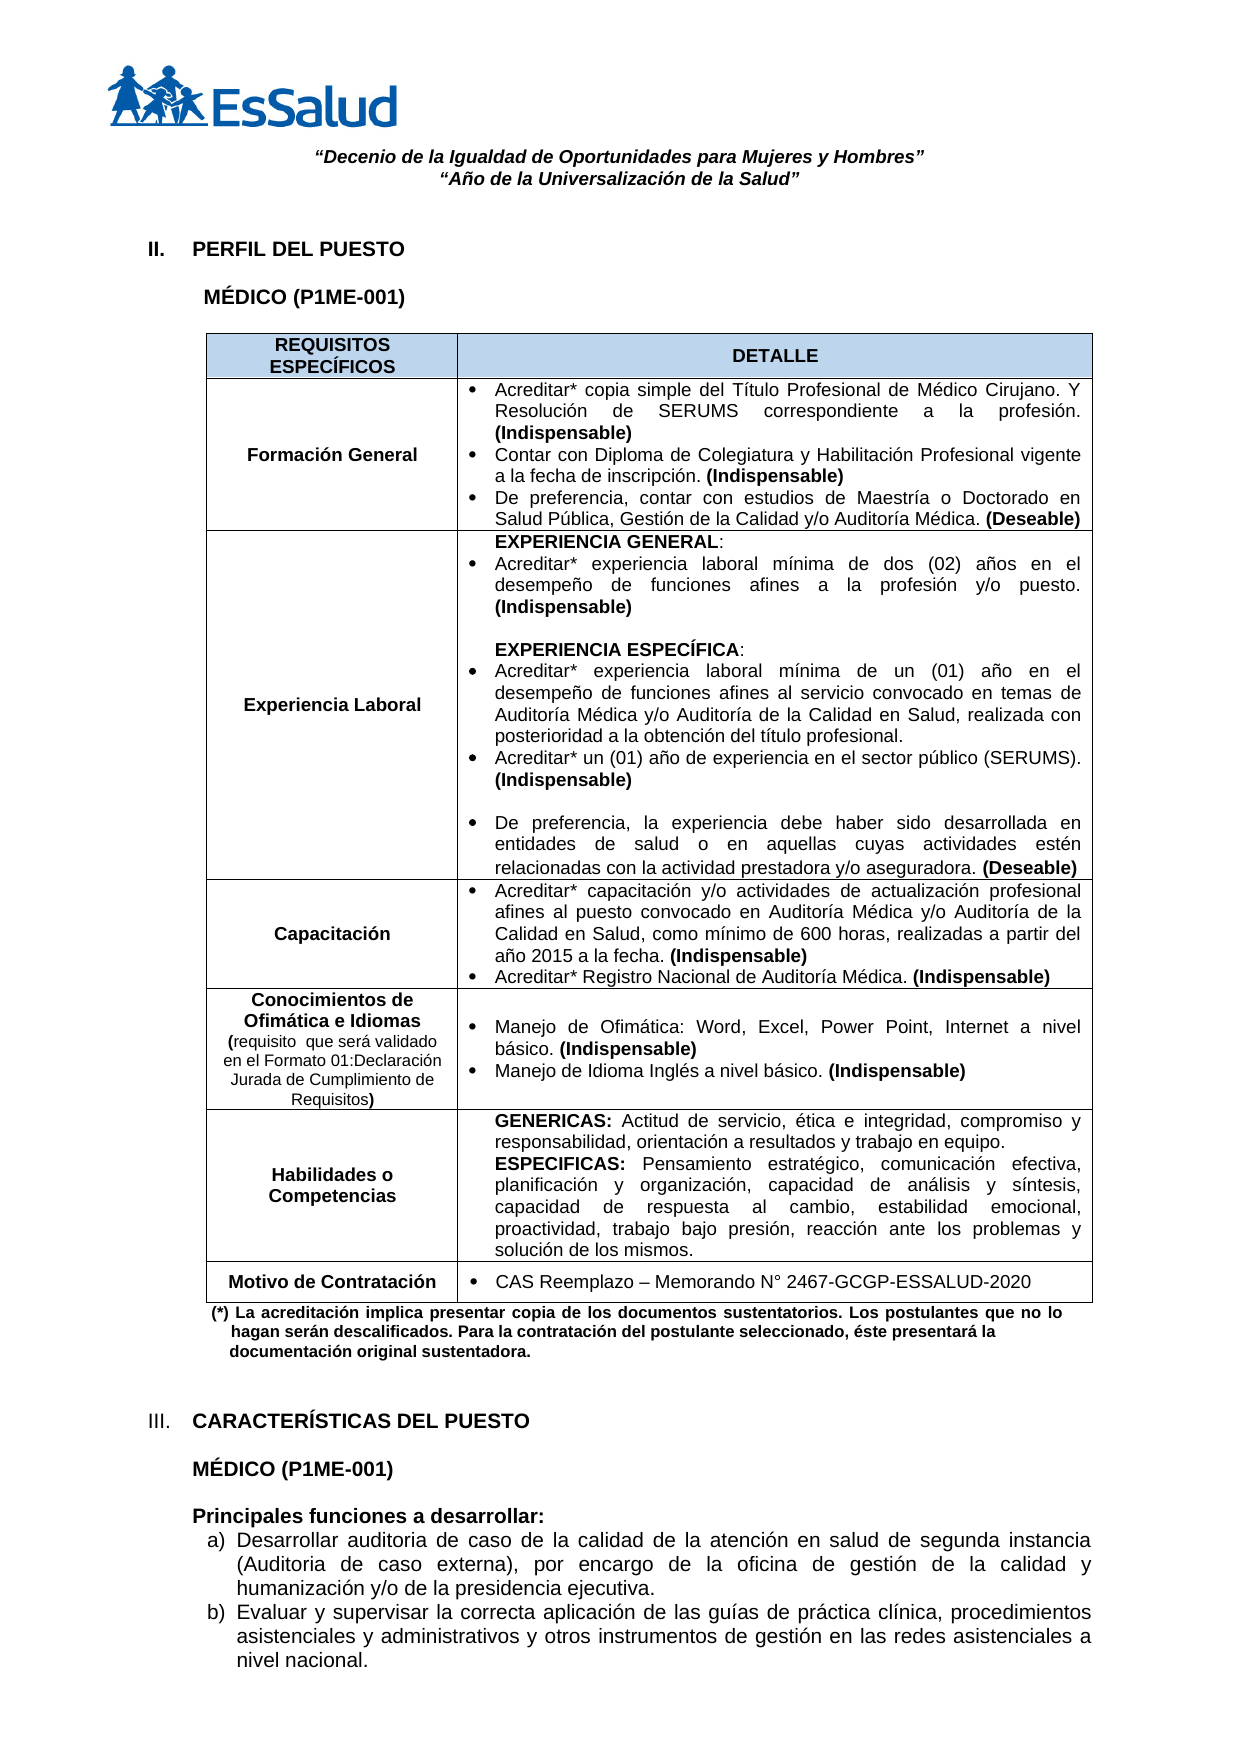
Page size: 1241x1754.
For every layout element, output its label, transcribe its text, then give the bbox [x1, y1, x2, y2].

table_cell Experiencia Laboral [207, 531, 457, 879]
table_cell Manejo de Ofimática: Word, Excel, Power Point, Internet a nivel básico. (Indispensable) Manejo de Idioma Inglés a nivel básico. (Indispensable) [458, 989, 1092, 1108]
text documentación original sustentadora. [177, 1341, 1063, 1361]
text (*) La acreditación implica presentar copia de los documentos sustentatorios. Los postulantes que no lo hagan serán descalificados. Para la contratación del postulante seleccionado, éste presentará la [177, 1303, 1063, 1341]
table_cell Formación General [207, 379, 457, 530]
picture [82, 33, 426, 157]
table_cell EXPERIENCIA GENERAL: Acreditar* experiencia laboral mínima de dos (02) años en el desempeño de funciones afines a la profesión y/o puesto. (Indispensable) EXPERIENCIA ESPECÍFICA: Acreditar* experiencia laboral mínima de un (01) año en el desempeño de funciones afines al servicio convocado en temas de Auditoría Médica y/o Auditoría de la Calidad en Salud, realizada con posterioridad a la obtención del título profesional. Acreditar* un (01) año de experiencia en el sector público (SERUMS). (Indispensable) De preferencia, la experiencia debe haber sido desarrollada en entidades de salud o en aquellas cuyas actividades estén relacionadas con la actividad prestadora y/o aseguradora. (Deseable) [458, 531, 1092, 879]
table_cell Motivo de Contratación [207, 1262, 457, 1302]
text MÉDICO (P1ME-001) [192, 1456, 1092, 1480]
list CARACTERÍSTICAS DEL PUESTO [148, 1408, 1092, 1432]
text MÉDICO (P1ME-001) [185, 285, 1092, 309]
list PERFIL DEL PUESTO [148, 237, 1092, 261]
list Evaluar y supervisar la correcta aplicación de las guías de práctica clínica, procedimientos asistenciales y administrativos y otros instrumentos de gestión en las redes asistenciales a nivel nacional. [207, 1600, 1092, 1672]
table_cell Acreditar* capacitación y/o actividades de actualización profesional afines al puesto convocado en Auditoría Médica y/o Auditoría de la Calidad en Salud, como mínimo de 600 horas, realizadas a partir del año 2015 a la fecha. (Indispensable) Acreditar* Registro Nacional de Auditoría Médica. (Indispensable) [458, 880, 1092, 988]
table_cell Acreditar* copia simple del Título Profesional de Médico Cirujano. Y Resolución de SERUMS correspondiente a la profesión. (Indispensable) Contar con Diploma de Colegiatura y Habilitación Profesional vigente a la fecha de inscripción. (Indispensable) De preferencia, contar con estudios de Maestría o Doctorado en Salud Pública, Gestión de la Calidad y/o Auditoría Médica. (Deseable) [458, 379, 1092, 530]
list Desarrollar auditoria de caso de la calidad de la atención en salud de segunda instancia (Auditoria de caso externa), por encargo de la oficina de gestión de la calidad y humanización y/o de la presidencia ejecutiva. [207, 1528, 1092, 1600]
table_cell Conocimientos de Ofimática e Idiomas (requisito que será validado en el Formato 01:Declaración Jurada de Cumplimiento de Requisitos) [207, 989, 457, 1108]
table_cell Habilidades o Competencias [207, 1110, 457, 1261]
table_cell GENERICAS: Actitud de servicio, ética e integridad, compromiso y responsabilidad, orientación a resultados y trabajo en equipo. ESPECIFICAS: Pensamiento estratégico, comunicación efectiva, planificación y organización, capacidad de análisis y síntesis, capacidad de respuesta al cambio, estabilidad emocional, proactividad, trabajo bajo presión, reacción ante los problemas y solución de los mismos. [458, 1110, 1092, 1261]
table_cell Capacitación [207, 880, 457, 988]
text Principales funciones a desarrollar: [192, 1504, 1092, 1528]
table_header DETALLE [458, 334, 1092, 377]
table_cell CAS Reemplazo – Memorando N° 2467-GCGP-ESSALUD-2020 [458, 1262, 1092, 1302]
table_header REQUISITOS ESPECÍFICOS [207, 334, 457, 377]
